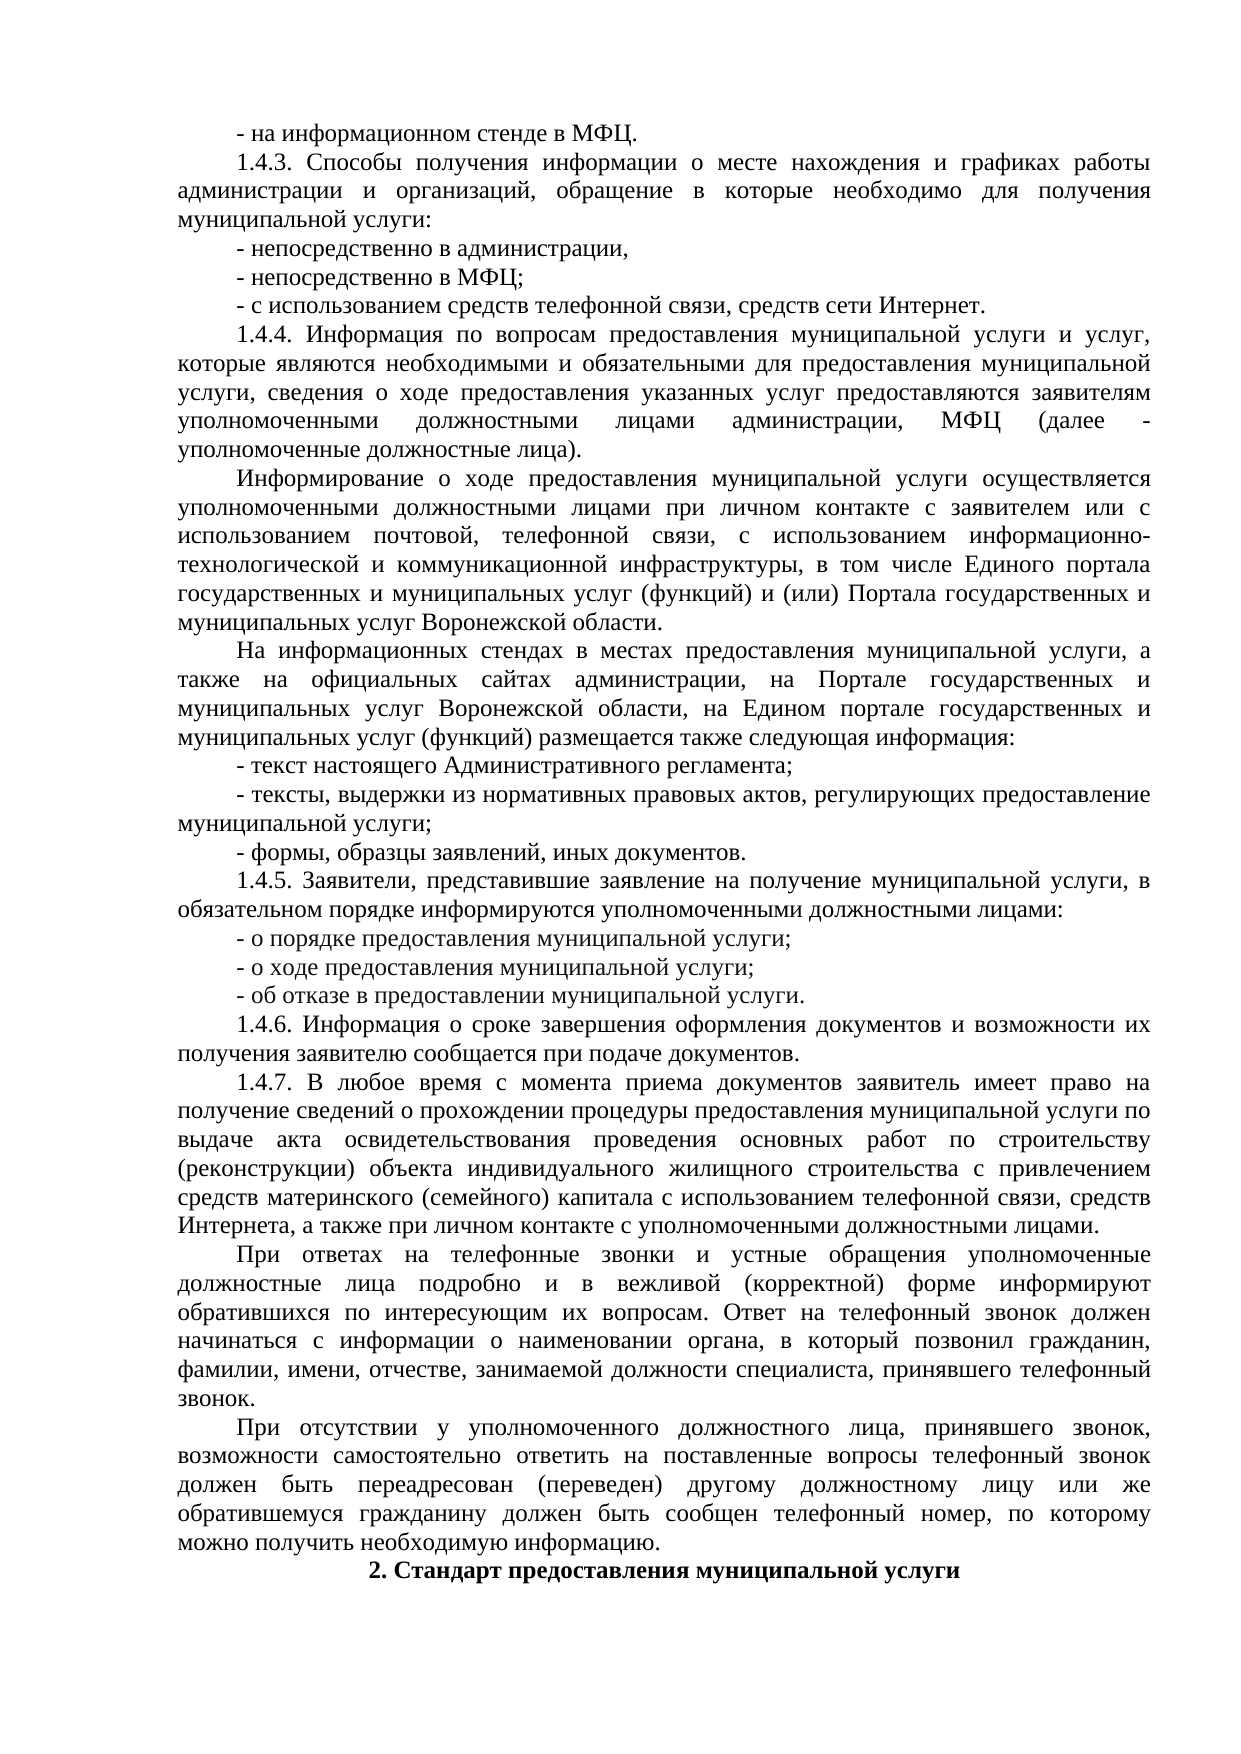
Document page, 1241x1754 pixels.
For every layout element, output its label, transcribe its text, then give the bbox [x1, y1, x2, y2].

text 1.4.7. В любое время с момента приема документов заявитель имеет право на получение сведений о прохождении процедуры предоставления муниципальной услуги по выдаче акта освидетельствования проведения основных работ по строительству (реконструкции) объекта индивидуального жилищного строительства с привлечением средств материнского (семейного) капитала с использованием телефонной связи, средств Интернета, а также при личном контакте с уполномоченными должностными лицами. [177, 1067, 1152, 1239]
text - формы, образцы заявлений, иных документов. [177, 837, 1152, 866]
text Информирование о ходе предоставления муниципальной услуги осуществляется уполномоченными должностными лицами при личном контакте с заявителем или с использованием почтовой, телефонной связи, с использованием информационно-технологической и коммуникационной инфраструктуры, в том числе Единого портала государственных и муниципальных услуг (функций) и (или) Портала государственных и муниципальных услуг Воронежской области. [177, 463, 1152, 636]
text - текст настоящего Административного регламента; [177, 751, 1152, 779]
text - о порядке предоставления муниципальной услуги; [177, 923, 1152, 952]
text 1.4.4. Информация по вопросам предоставления муниципальной услуги и услуг, которые являются необходимыми и обязательными для предоставления муниципальной услуги, сведения о ходе предоставления указанных услуг предоставляются заявителям уполномоченными должностными лицами администрации, МФЦ (далее - уполномоченные должностные лица). [177, 319, 1152, 463]
text При отсутствии у уполномоченного должностного лица, принявшего звонок, возможности самостоятельно ответить на поставленные вопросы телефонный звонок должен быть переадресован (переведен) другому должностному лицу или же обратившемуся гражданину должен быть сообщен телефонный номер, по которому можно получить необходимую информацию. [177, 1412, 1152, 1556]
text При ответах на телефонные звонки и устные обращения уполномоченные должностные лица подробно и в вежливой (корректной) форме информируют обратившихся по интересующим их вопросам. Ответ на телефонный звонок должен начинаться с информации о наименовании органа, в который позвонил гражданин, фамилии, имени, отчестве, занимаемой должности специалиста, принявшего телефонный звонок. [177, 1239, 1152, 1412]
text - об отказе в предоставлении муниципальной услуги. [177, 981, 1152, 1009]
text - на информационном стенде в МФЦ. [177, 118, 1152, 147]
text На информационных стендах в местах предоставления муниципальной услуги, а также на официальных сайтах администрации, на Портале государственных и муниципальных услуг Воронежской области, на Едином портале государственных и муниципальных услуг (функций) размещается также следующая информация: [177, 636, 1152, 751]
text - с использованием средств телефонной связи, средств сети Интернет. [177, 291, 1152, 319]
text 1.4.5. Заявители, представившие заявление на получение муниципальной услуги, в обязательном порядке информируются уполномоченными должностными лицами: [177, 866, 1152, 923]
text 1.4.3. Способы получения информации о месте нахождения и графиках работы администрации и организаций, обращение в которые необходимо для получения муниципальной услуги: [177, 147, 1152, 233]
text 2. Стандарт предоставления муниципальной услуги [177, 1556, 1152, 1584]
text 1.4.6. Информация о сроке завершения оформления документов и возможности их получения заявителю сообщается при подаче документов. [177, 1009, 1152, 1067]
text - о ходе предоставления муниципальной услуги; [177, 952, 1152, 981]
text - непосредственно в администрации, [177, 233, 1152, 262]
text - непосредственно в МФЦ; [177, 262, 1152, 291]
text - тексты, выдержки из нормативных правовых актов, регулирующих предоставление муниципальной услуги; [177, 779, 1152, 837]
